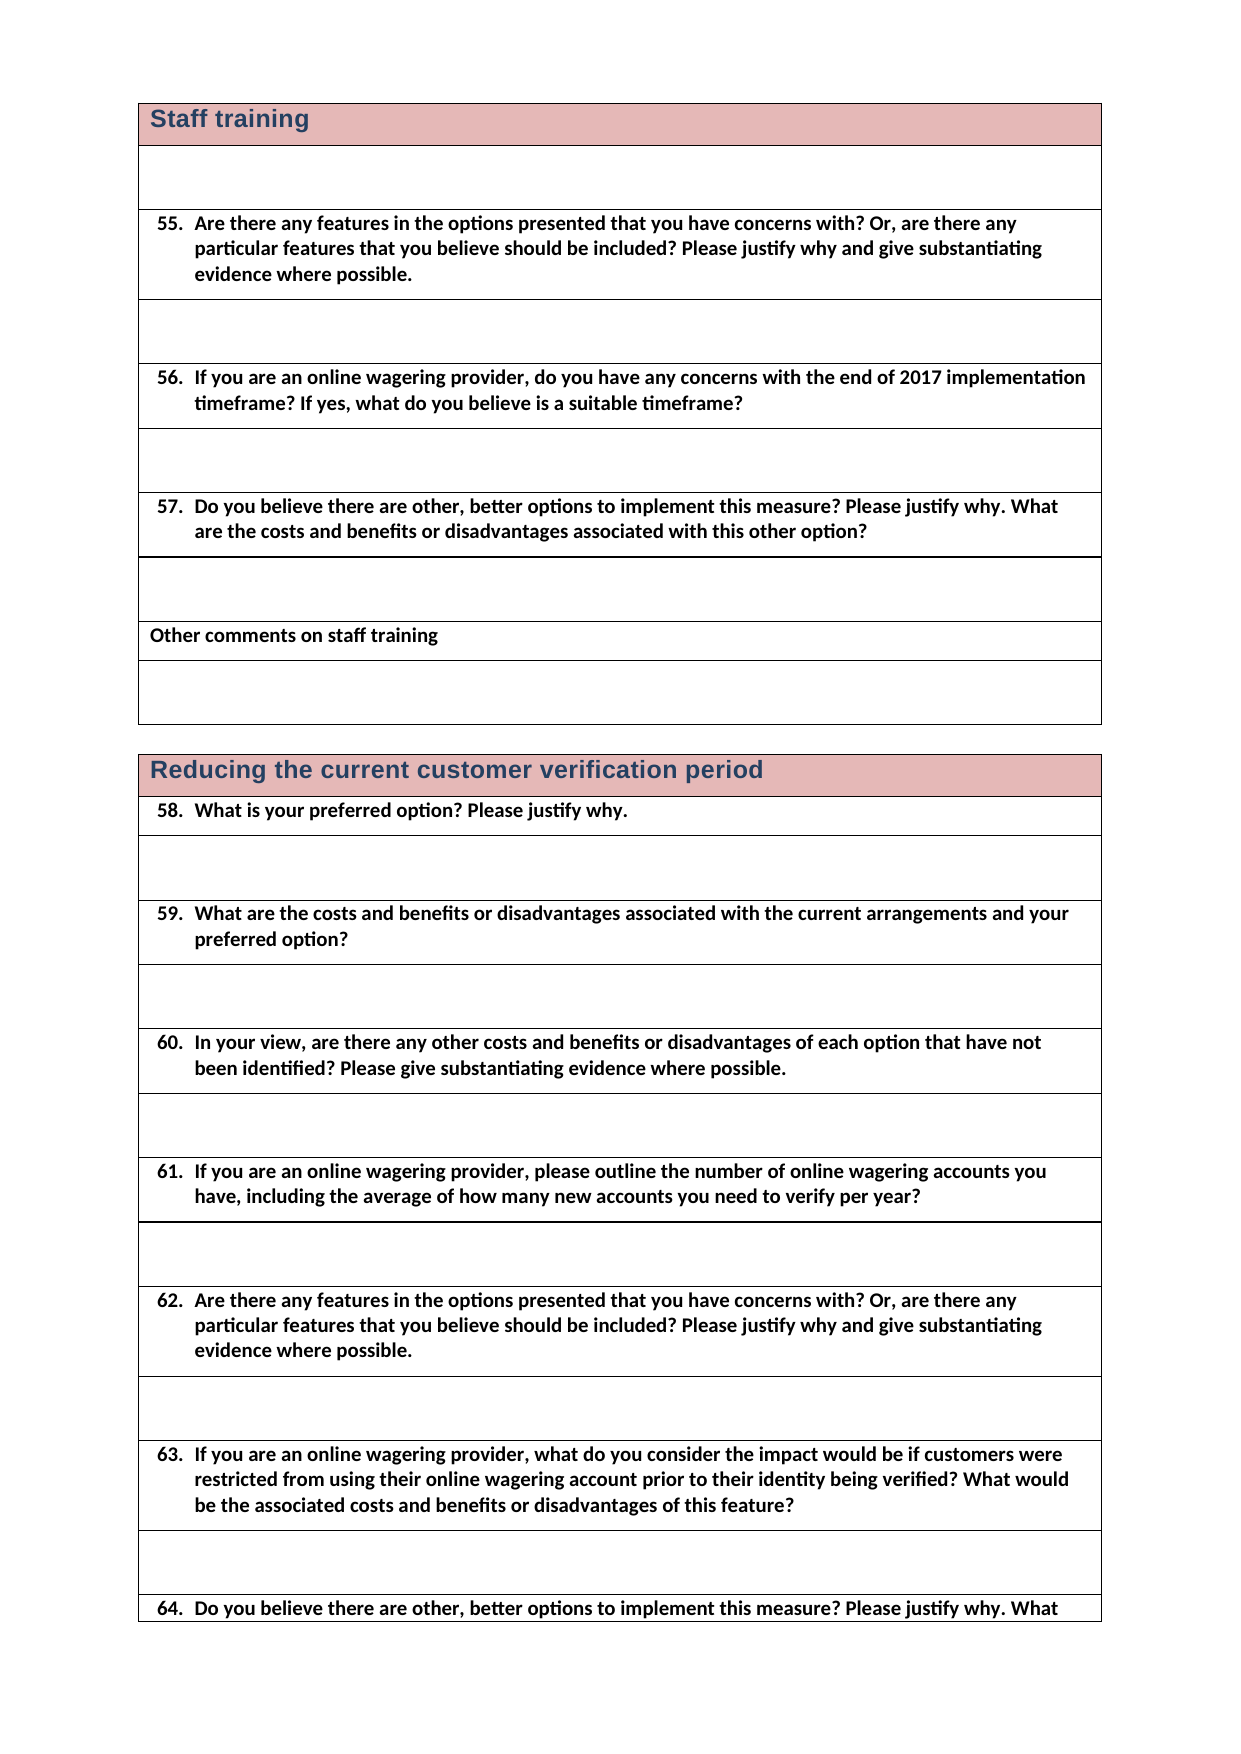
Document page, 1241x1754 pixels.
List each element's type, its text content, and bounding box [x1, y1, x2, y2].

table_cell [139, 1094, 1101, 1157]
table_cell What is your preferred option? Please justify why. [139, 797, 1101, 835]
table_cell [139, 300, 1101, 363]
table_cell Are there any features in the options presented that you have concerns with? Or, are there any particular features that you believe should be included? Please justify why and give substantiating evidence where possible. [139, 1287, 1101, 1376]
table_cell [139, 661, 1101, 724]
table_header Reducing the current customer verification period [139, 755, 1101, 796]
table_cell [139, 558, 1101, 621]
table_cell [139, 1595, 1101, 1621]
table_cell [139, 146, 1101, 209]
table_cell [139, 836, 1101, 899]
table_cell If you are an online wagering provider, please outline the number of online wagering accounts you have, including the average of how many new accounts you need to verify per year? [139, 1158, 1101, 1221]
table_cell What are the costs and benefits or disadvantages associated with the current arrangements and your preferred option? [139, 901, 1101, 964]
table_cell Other comments on staff training [139, 622, 1101, 660]
table_cell [139, 1377, 1101, 1440]
table_cell If you are an online wagering provider, what do you consider the impact would be if customers were restricted from using their online wagering account prior to their identity being verified? What would be the associated costs and benefits or disadvantages of this feature? [139, 1441, 1101, 1530]
table_cell [139, 1223, 1101, 1286]
table_header Staff training [139, 104, 1101, 145]
table_cell In your view, are there any other costs and benefits or disadvantages of each option that have not been identified? Please give substantiating evidence where possible. [139, 1029, 1101, 1093]
table_cell [139, 1531, 1101, 1594]
table_cell [139, 965, 1101, 1028]
table_cell If you are an online wagering provider, do you have any concerns with the end of 2017 implementation timeframe? If yes, what do you believe is a suitable timeframe? [139, 364, 1101, 428]
table_cell [139, 429, 1101, 492]
table_cell Are there any features in the options presented that you have concerns with? Or, are there any particular features that you believe should be included? Please justify why and give substantiating evidence where possible. [139, 210, 1101, 299]
